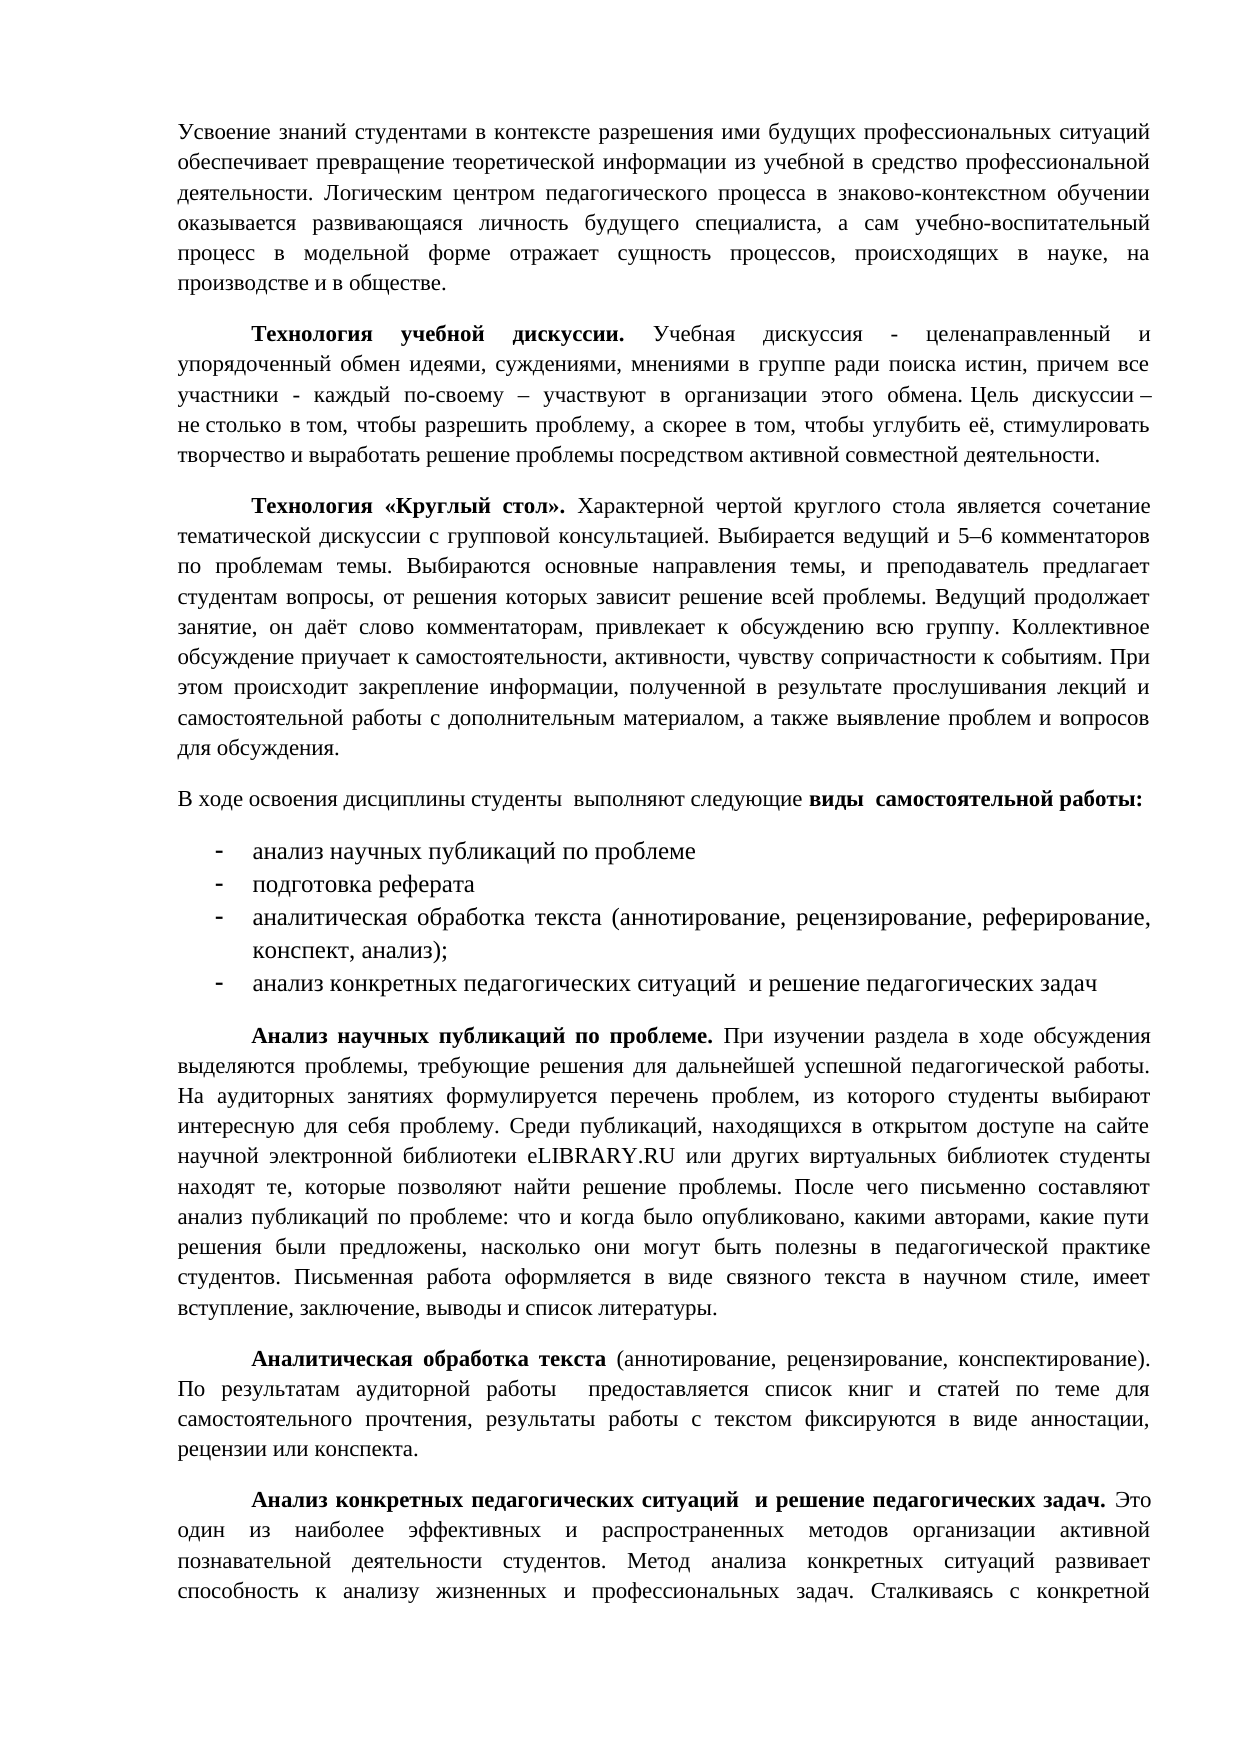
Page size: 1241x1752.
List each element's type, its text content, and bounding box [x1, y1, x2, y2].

list аналитическая обработка текста (аннотирование, рецензирование, реферирование, конспект, анализ); [215, 902, 1152, 964]
text Аналитическая обработка текста (аннотирование, рецензирование, конспектирование). По результатам аудиторной работы предоставляется список книг и статей по теме для самостоятельного прочтения, результаты работы с текстом фиксируются в виде анностации, рецензии или конспекта. [177, 1345, 1152, 1462]
text Технология учебной дискуссии. Учебная дискуссия - целенаправленный и упорядоченный обмен идеями, суждениями, мнениями в группе ради поиска истин, причем все участники - каждый по-своему – участвуют в организации этого обмена. Цель дискуссии – не столько в том, чтобы разрешить проблему, а скорее в том, чтобы углубить её, стимулировать творчество и выработать решение проблемы посредством активной совместной деятельности. [177, 320, 1152, 467]
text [177, 1486, 1152, 1603]
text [177, 118, 1152, 296]
list подготовка реферата [215, 869, 1152, 898]
text Технология «Круглый стол». Характерной чертой круглого стола является сочетание тематической дискуссии с групповой консультацией. Выбирается ведущий и 5–6 комментаторов по проблемам темы. Выбираются основные направления темы, и преподаватель предлагает студентам вопросы, от решения которых зависит решение всей проблемы. Ведущий продолжает занятие, он даёт слово комментаторам, привлекает к обсуждению всю группу. Коллективное обсуждение приучает к самостоятельности, активности, чувству сопричастности к событиям. При этом происходит закрепление информации, полученной в результате прослушивания лекций и самостоятельной работы с дополнительным материалом, а также выявление проблем и вопросов для обсуждения. [177, 492, 1152, 760]
text В ходе освоения дисциплины студенты выполняют следующие виды самостоятельной работы: [177, 785, 1152, 811]
text Анализ научных публикаций по проблеме. При изучении раздела в ходе обсуждения выделяются проблемы, требующие решения для дальнейшей успешной педагогической работы. На аудиторных занятиях формулируется перечень проблем, из которого студенты выбирают интересную для себя проблему. Среди публикаций, находящихся в открытом доступе на сайте научной электронной библиотеки eLIBRARY.RU или других виртуальных библиотек студенты находят те, которые позволяют найти решение проблемы. После чего письменно составляют анализ публикаций по проблеме: что и когда было опубликовано, какими авторами, какие пути решения были предложены, насколько они могут быть полезны в педагогической практике студентов. Письменная работа оформляется в виде связного текста в научном стиле, имеет вступление, заключение, выводы и список литературы. [177, 1022, 1152, 1320]
list анализ научных публикаций по проблеме [215, 836, 1152, 864]
list анализ конкретных педагогических ситуаций и решение педагогических задач [215, 968, 1152, 997]
